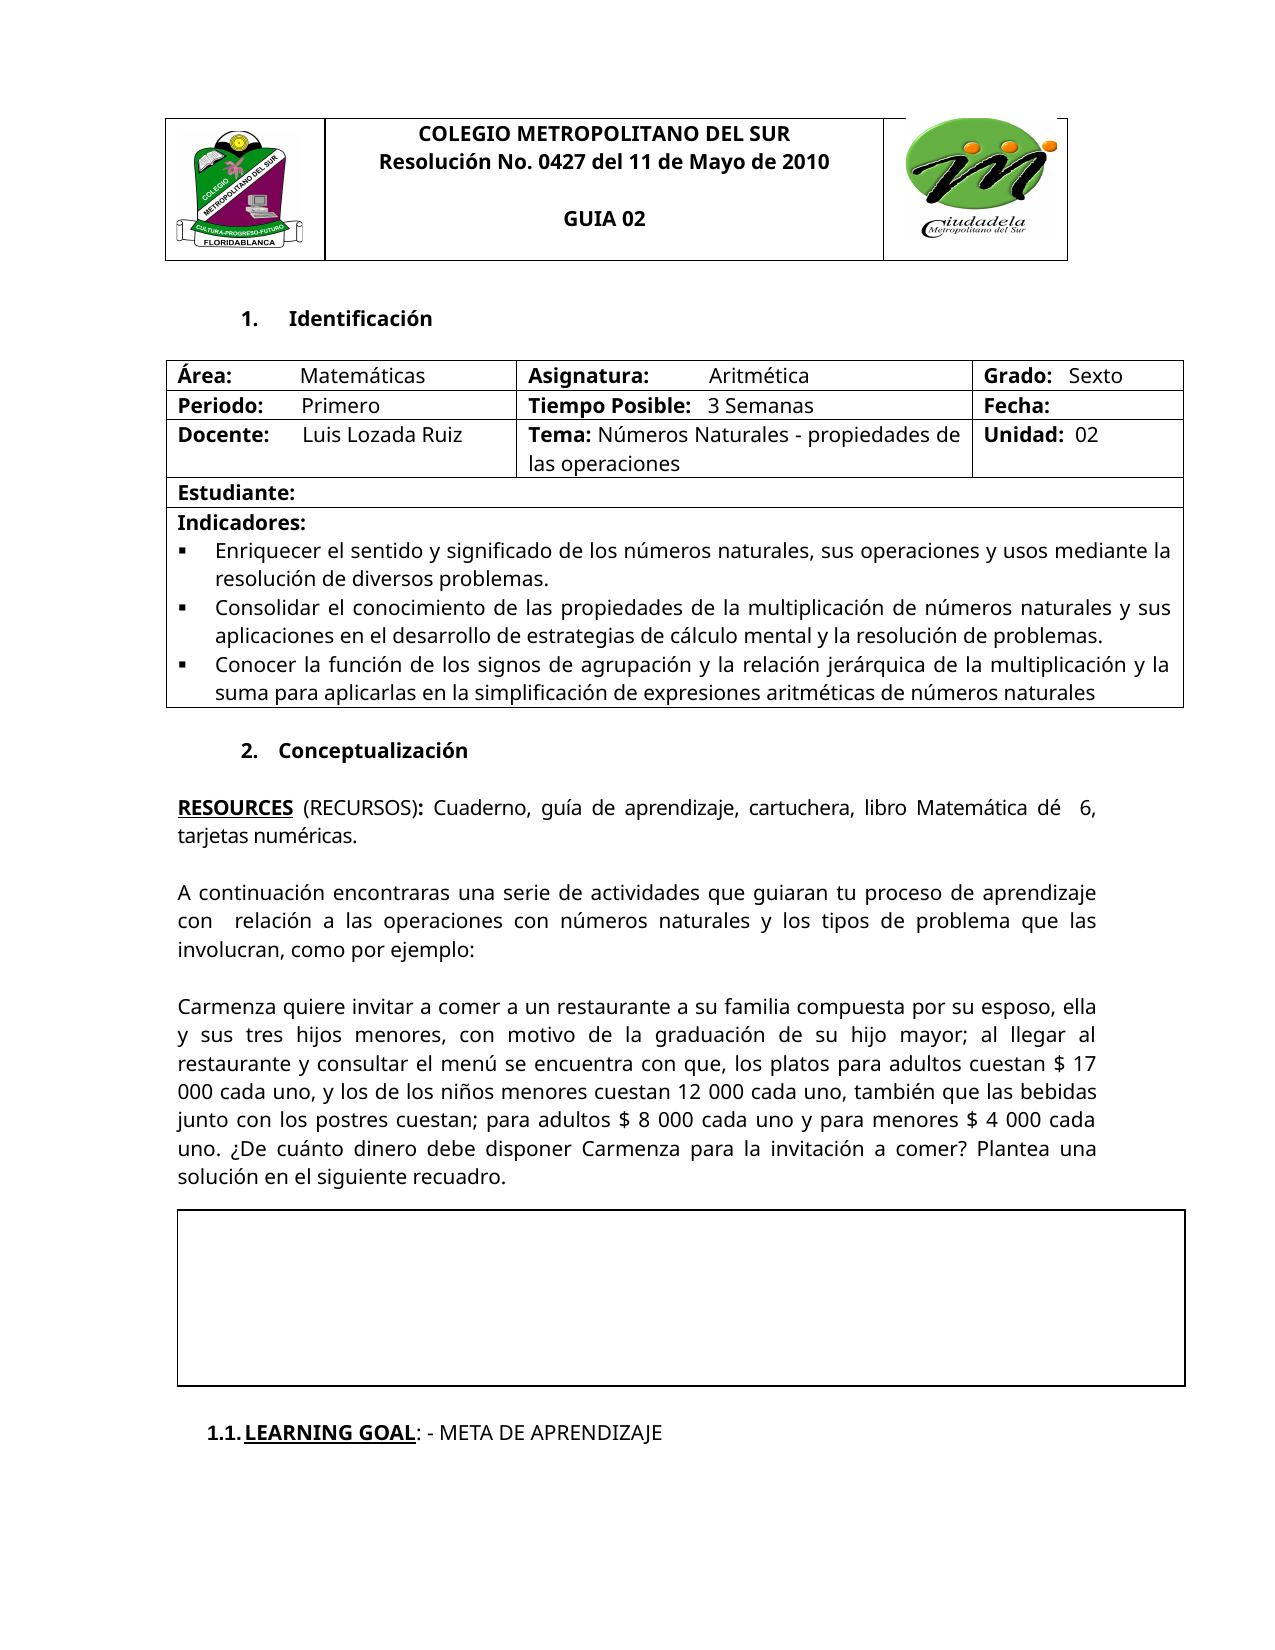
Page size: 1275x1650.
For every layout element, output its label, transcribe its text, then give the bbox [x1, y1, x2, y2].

table_header Área: Matemáticas [167, 361, 516, 390]
list LEARNING GOAL: - META DE APRENDIZAJE [207, 1418, 1098, 1447]
table_cell Periodo: Primero [167, 391, 516, 419]
text RESOURCES (RECURSOS): Cuaderno, guía de aprendizaje, cartuchera, libro Matemática dé 6, tarjetas numéricas. [177, 793, 1098, 849]
table_header [884, 119, 1067, 260]
table_header COLEGIO METROPOLITANO DEL SUR Resolución No. 0427 del 11 de Mayo de 2010 GUIA 02 [326, 119, 883, 260]
text A continuación encontraras una serie de actividades que guiaran tu proceso de aprendizaje con relación a las operaciones con números naturales y los tipos de problema que las involucran, como por ejemplo: [177, 878, 1098, 963]
picture [176, 131, 303, 248]
table_cell Estudiante: [167, 478, 1183, 507]
list Conceptualización [241, 736, 1098, 764]
table_cell Docente: Luis Lozada Ruiz [167, 420, 516, 477]
table_cell Fecha: [973, 391, 1183, 419]
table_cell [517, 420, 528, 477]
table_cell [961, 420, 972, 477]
table_header [166, 119, 324, 260]
list Identificación [241, 304, 1098, 332]
table_cell Indicadores: Enriquecer el sentido y significado de los números naturales, sus operaciones y usos mediante la resolución de diversos problemas. Consolidar el conocimiento de las propiedades de la multiplicación de números naturales y sus aplicaciones en el desarrollo de estrategias de cálculo mental y la resolución de problemas. Conocer la función de los signos de agrupación y la relación jerárquica de la multiplicación y la suma para aplicarlas en la simplificación de expresiones aritméticas de números naturales [167, 508, 1183, 707]
text Carmenza quiere invitar a comer a un restaurante a su familia compuesta por su esposo, ella y sus tres hijos menores, con motivo de la graduación de su hijo mayor; al llegar al restaurante y consultar el menú se encuentra con que, los platos para adultos cuestan $ 17 000 cada uno, y los de los niños menores cuestan 12.000 cada uno, también que las bebidas junto con los postres cuestan; para adultos $ 8 000 cada uno y para menores $ 4 000 cada uno. ¿De cuánto dinero debe disponer Carmenza para la invitación a comer? Plantea una solución en el siguiente recuadro. [177, 992, 1098, 1191]
table_cell Tiempo Posible: 3 Semanas [517, 391, 972, 419]
table_header Asignatura: Aritmética [517, 361, 972, 390]
table_cell Unidad: 02 [973, 420, 1183, 477]
table_header Grado: Sexto [973, 361, 1183, 390]
